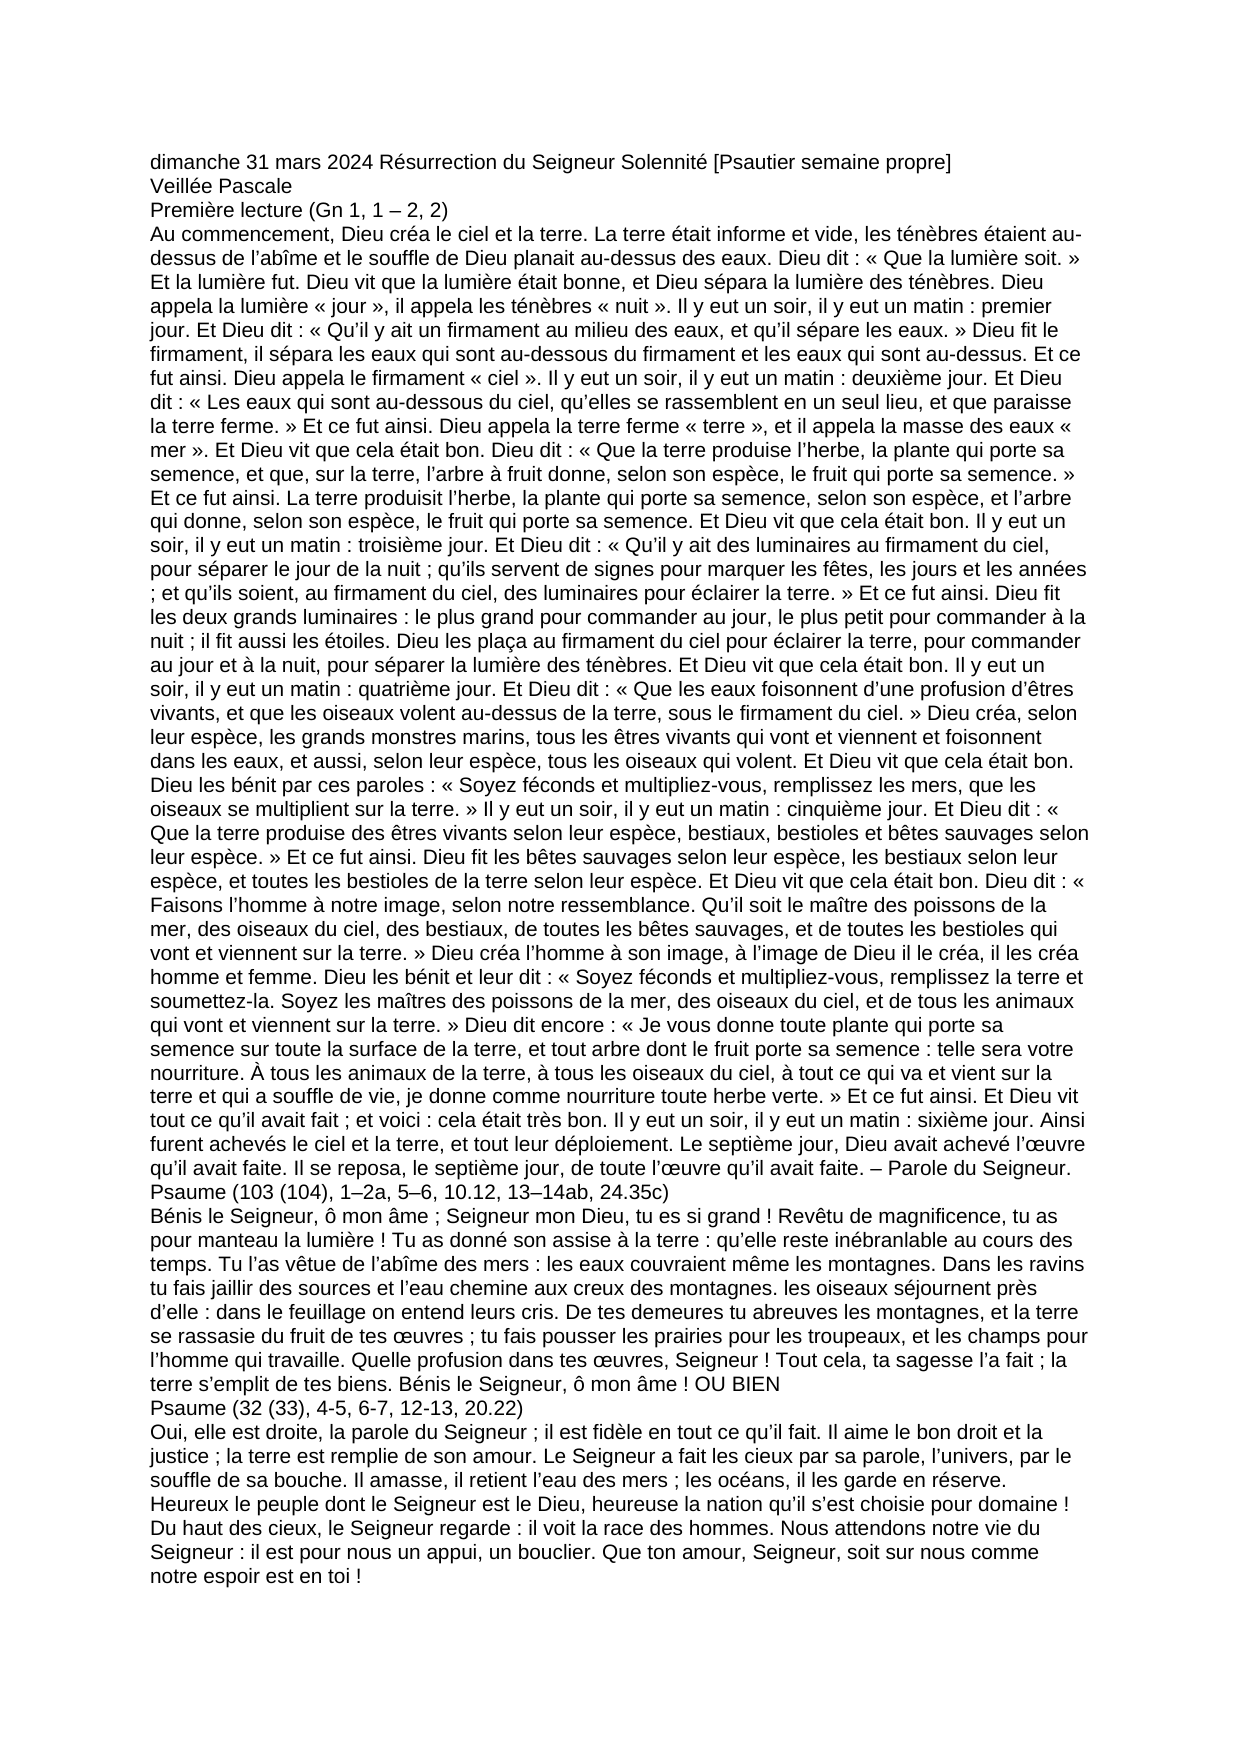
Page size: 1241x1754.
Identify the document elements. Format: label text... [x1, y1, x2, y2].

text Bénis le Seigneur, ô mon âme ; Seigneur mon Dieu, tu es si grand ! Revêtu de magnificence, tu as pour manteau la lumière ! Tu as donné son assise à la terre : qu’elle reste inébranlable au cours des temps. Tu l’as vêtue de l’abîme des mers : les eaux couvraient même les montagnes. Dans les ravins tu fais jaillir des sources et l’eau chemine aux creux des montagnes. les oiseaux séjournent près d’elle : dans le feuillage on entend leurs cris. De tes demeures tu abreuves les montagnes, et la terre se rassasie du fruit de tes œuvres ; tu fais pousser les prairies pour les troupeaux, et les champs pour l’homme qui travaille. Quelle profusion dans tes œuvres, Seigneur ! Tout cela, ta sagesse l’a fait ; la terre s’emplit de tes biens. Bénis le Seigneur, ô mon âme ! OU BIEN [150, 1204, 1090, 1396]
text Oui, elle est droite, la parole du Seigneur ; il est fidèle en tout ce qu’il fait. Il aime le bon droit et la justice ; la terre est remplie de son amour. Le Seigneur a fait les cieux par sa parole, l’univers, par le souffle de sa bouche. Il amasse, il retient l’eau des mers ; les océans, il les garde en réserve. Heureux le peuple dont le Seigneur est le Dieu, heureuse la nation qu’il s’est choisie pour domaine ! Du haut des cieux, le Seigneur regarde : il voit la race des hommes. Nous attendons notre vie du Seigneur : il est pour nous un appui, un bouclier. Que ton amour, Seigneur, soit sur nous comme notre espoir est en toi ! [150, 1420, 1090, 1587]
text Au commencement, Dieu créa le ciel et la terre. La terre était informe et vide, les ténèbres étaient au-dessus de l’abîme et le souffle de Dieu planait au-dessus des eaux. Dieu dit : « Que la lumière soit. » Et la lumière fut. Dieu vit que la lumière était bonne, et Dieu sépara la lumière des ténèbres. Dieu appela la lumière « jour », il appela les ténèbres « nuit ». Il y eut un soir, il y eut un matin : premier jour. Et Dieu dit : « Qu’il y ait un firmament au milieu des eaux, et qu’il sépare les eaux. » Dieu fit le firmament, il sépara les eaux qui sont au-dessous du firmament et les eaux qui sont au-dessus. Et ce fut ainsi. Dieu appela le firmament « ciel ». Il y eut un soir, il y eut un matin : deuxième jour. Et Dieu dit : « Les eaux qui sont au-dessous du ciel, qu’elles se rassemblent en un seul lieu, et que paraisse la terre ferme. » Et ce fut ainsi. Dieu appela la terre ferme « terre », et il appela la masse des eaux « mer ». Et Dieu vit que cela était bon. Dieu dit : « Que la terre produise l’herbe, la plante qui porte sa semence, et que, sur la terre, l’arbre à fruit donne, selon son espèce, le fruit qui porte sa semence. » Et ce fut ainsi. La terre produisit l’herbe, la plante qui porte sa semence, selon son espèce, et l’arbre qui donne, selon son espèce, le fruit qui porte sa semence. Et Dieu vit que cela était bon. Il y eut un soir, il y eut un matin : troisième jour. Et Dieu dit : « Qu’il y ait des luminaires au firmament du ciel, pour séparer le jour de la nuit ; qu’ils servent de signes pour marquer les fêtes, les jours et les années ; et qu’ils soient, au firmament du ciel, des luminaires pour éclairer la terre. » Et ce fut ainsi. Dieu fit les deux grands luminaires : le plus grand pour commander au jour, le plus petit pour commander à la nuit ; il fit aussi les étoiles. Dieu les plaça au firmament du ciel pour éclairer la terre, pour commander au jour et à la nuit, pour séparer la lumière des ténèbres. Et Dieu vit que cela était bon. Il y eut un soir, il y eut un matin : quatrième jour. Et Dieu dit : « Que les eaux foisonnent d’une profusion d’êtres vivants, et que les oiseaux volent au-dessus de la terre, sous le firmament du ciel. » Dieu créa, selon leur espèce, les grands monstres marins, tous les êtres vivants qui vont et viennent et foisonnent dans les eaux, et aussi, selon leur espèce, tous les oiseaux qui volent. Et Dieu vit que cela était bon. Dieu les bénit par ces paroles : « Soyez féconds et multipliez-vous, remplissez les mers, que les oiseaux se multiplient sur la terre. » Il y eut un soir, il y eut un matin : cinquième jour. Et Dieu dit : « Que la terre produise des êtres vivants selon leur espèce, bestiaux, bestioles et bêtes sauvages selon leur espèce. » Et ce fut ainsi. Dieu fit les bêtes sauvages selon leur espèce, les bestiaux selon leur espèce, et toutes les bestioles de la terre selon leur espèce. Et Dieu vit que cela était bon. Dieu dit : « Faisons l’homme à notre image, selon notre ressemblance. Qu’il soit le maître des poissons de la mer, des oiseaux du ciel, des bestiaux, de toutes les bêtes sauvages, et de toutes les bestioles qui vont et viennent sur la terre. » Dieu créa l’homme à son image, à l’image de Dieu il le créa, il les créa homme et femme. Dieu les bénit et leur dit : « Soyez féconds et multipliez-vous, remplissez la terre et soumettez-la. Soyez les maîtres des poissons de la mer, des oiseaux du ciel, et de tous les animaux qui vont et viennent sur la terre. » Dieu dit encore : « Je vous donne toute plante qui porte sa semence sur toute la surface de la terre, et tout arbre dont le fruit porte sa semence : telle sera votre nourriture. À tous les animaux de la terre, à tous les oiseaux du ciel, à tout ce qui va et vient sur la terre et qui a souffle de vie, je donne comme nourriture toute herbe verte. » Et ce fut ainsi. Et Dieu vit tout ce qu’il avait fait ; et voici : cela était très bon. Il y eut un soir, il y eut un matin : sixième jour. Ainsi furent achevés le ciel et la terre, et tout leur déploiement. Le septième jour, Dieu avait achevé l’œuvre qu’il avait faite. Il se reposa, le septième jour, de toute l’œuvre qu’il avait faite. – Parole du Seigneur. [150, 222, 1090, 1180]
